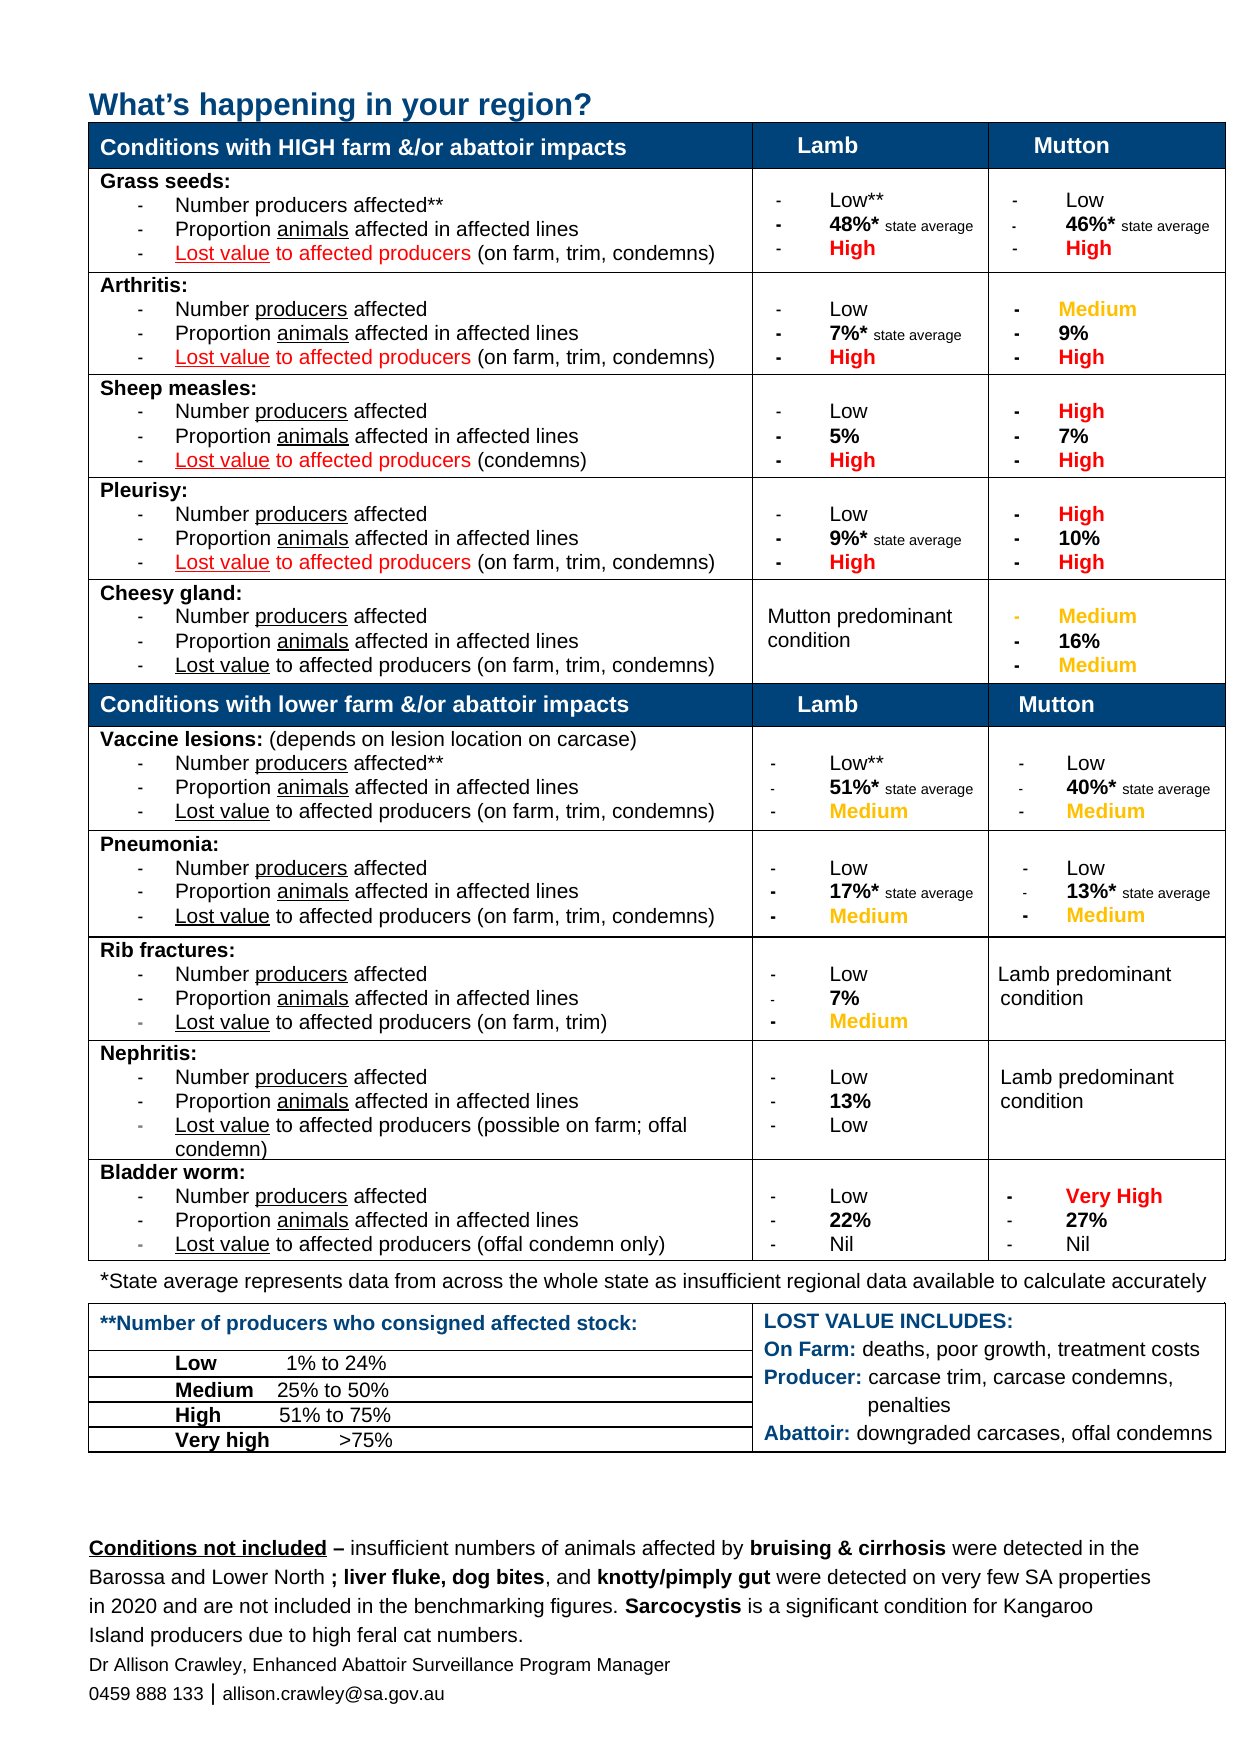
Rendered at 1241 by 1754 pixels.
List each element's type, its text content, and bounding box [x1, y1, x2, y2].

table_cell Low 7% Medium [753, 938, 988, 1039]
table_cell Nephritis: Number producers affected Proportion animals affected in affected lines Lost value to affected producers (possible on farm; offal condemn) [89, 1041, 752, 1159]
table_cell Low 7%* state average High [753, 273, 988, 374]
table_cell Very high >75% [89, 1428, 752, 1451]
table_cell Low 40%* state average Medium [989, 727, 1225, 830]
table_cell Low 1% to 24% [89, 1351, 752, 1376]
table_cell Grass seeds: Number producers affected** Proportion animals affected in affected lines Lost value to affected producers (on farm, trim, condemns) [89, 169, 752, 272]
table_cell Low 17%* state average Medium [753, 831, 988, 936]
table_cell Pneumonia: Number producers affected Proportion animals affected in affected lines Lost value to affected producers (on farm, trim, condemns) [89, 831, 752, 936]
table_cell *State average represents data from across the whole state as insufficient regional data available to calculate accurately [89, 1261, 1225, 1303]
table_cell Vaccine lesions: (depends on lesion location on carcase) Number producers affected** Proportion animals affected in affected lines Lost value to affected producers (on farm, trim, condemns) [89, 727, 752, 830]
table_cell Very High 27% Nil [989, 1160, 1225, 1259]
table_cell Low 13%* state average Medium [989, 831, 1225, 936]
table_cell Arthritis: Number producers affected Proportion animals affected in affected lines Lost value to affected producers (on farm, trim, condemns) [89, 273, 752, 374]
table_header Conditions with HIGH farm &/or abattoir impacts [89, 123, 752, 168]
table_cell LOST VALUE INCLUDES: On Farm: deaths, poor growth, treatment costs Producer: carcase trim, carcase condemns, penalties Abattoir: downgraded carcases, offal condemns [753, 1304, 1225, 1451]
table_cell Sheep measles: Number producers affected Proportion animals affected in affected lines Lost value to affected producers (condemns) [89, 375, 752, 477]
table_header Mutton [989, 123, 1225, 168]
table_cell Mutton [989, 684, 1225, 726]
table_cell Low 22% Nil [753, 1160, 988, 1259]
table_cell Medium 16% Medium [989, 580, 1225, 682]
table_cell Low 9%* state average High [753, 478, 988, 579]
table_cell Conditions with lower farm &/or abattoir impacts [89, 684, 752, 726]
table_cell Mutton predominant condition [753, 580, 988, 682]
table_cell Medium 25% to 50% [89, 1378, 752, 1401]
table_cell High 10% High [989, 478, 1225, 579]
table_cell Lamb [753, 684, 988, 726]
table_cell Rib fractures: Number producers affected Proportion animals affected in affected lines Lost value to affected producers (on farm, trim) [89, 938, 752, 1039]
table_cell High 51% to 75% [89, 1403, 752, 1426]
table_cell Low** 51%* state average Medium [753, 727, 988, 830]
table_cell Pleurisy: Number producers affected Proportion animals affected in affected lines Lost value to affected producers (on farm, trim, condemns) [89, 478, 752, 579]
table_cell Lamb predominant condition [989, 938, 1225, 1039]
table_cell High 7% High [989, 375, 1225, 477]
table_cell Low** 48%* state average High [753, 169, 988, 272]
table_cell Cheesy gland: Number producers affected Proportion animals affected in affected lines Lost value to affected producers (on farm, trim, condemns) [89, 580, 752, 682]
table_cell **Number of producers who consigned affected stock: [89, 1304, 752, 1350]
table_cell Lamb predominant condition [989, 1041, 1225, 1159]
table_header Lamb [753, 123, 988, 168]
table_cell Medium 9% High [989, 273, 1225, 374]
table_cell Low 5% High [753, 375, 988, 477]
table_cell Low 13% Low [753, 1041, 988, 1159]
table_cell Low 46%* state average High [989, 169, 1225, 272]
table_cell Bladder worm: Number producers affected Proportion animals affected in affected lines Lost value to affected producers (offal condemn only) [89, 1160, 752, 1259]
subtitle What’s happening in your region? [89, 89, 1152, 122]
